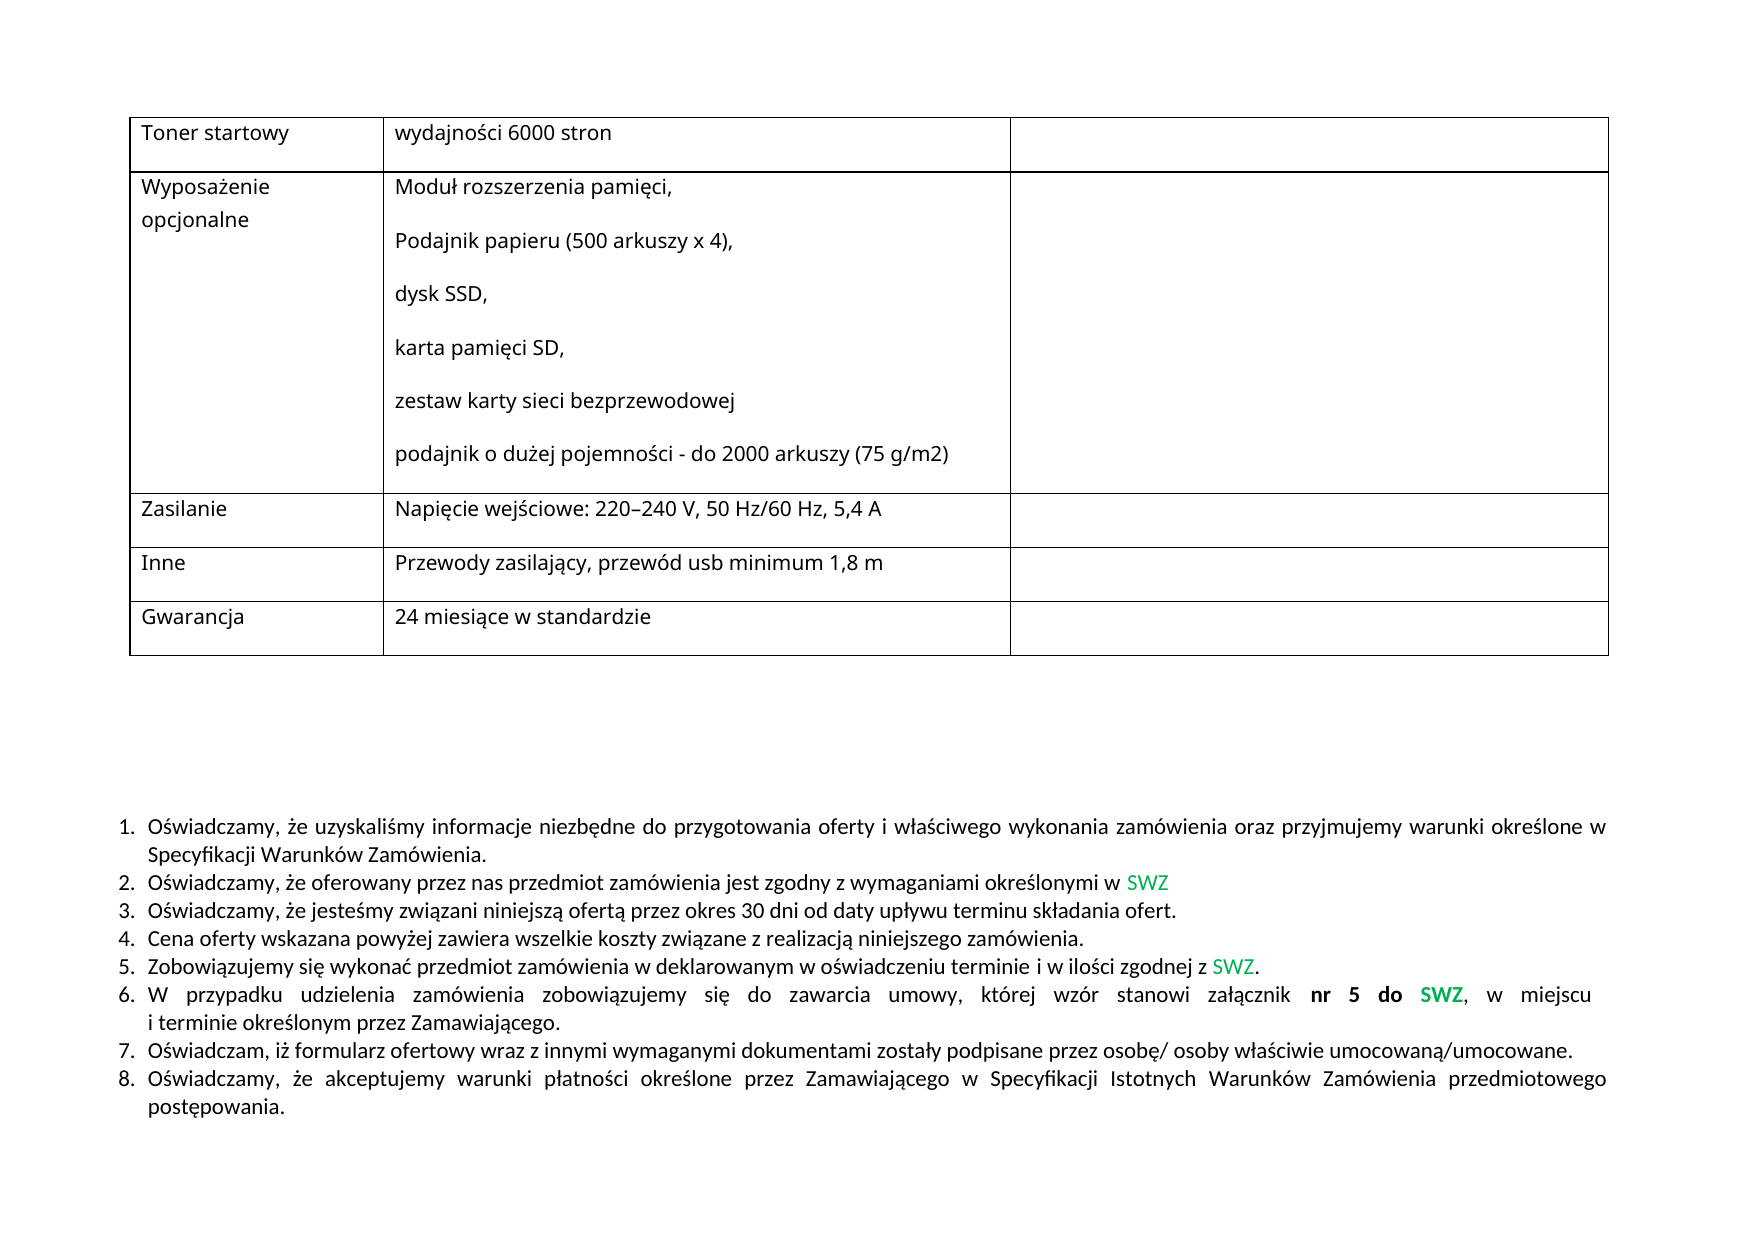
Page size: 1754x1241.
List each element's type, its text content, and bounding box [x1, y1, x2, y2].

table_cell Inne [131, 548, 383, 601]
table_cell [1011, 548, 1608, 601]
list W przypadku udzielenia zamówienia zobowiązujemy się do zawarcia umowy, której wzór stanowi załącznik nr 5 do SWZ, w miejscu i terminie określonym przez Zamawiającego. [118, 980, 1609, 1036]
table_cell Przewody zasilający, przewód usb minimum 1,8 m [384, 548, 1010, 601]
table_cell 24 miesiące w standardzie [384, 602, 1010, 655]
list Oświadczamy, że oferowany przez nas przedmiot zamówienia jest zgodny z wymaganiami określonymi w SWZ [118, 868, 1609, 896]
table_cell Zasilanie [131, 494, 383, 547]
list Oświadczam, iż formularz ofertowy wraz z innymi wymaganymi dokumentami zostały podpisane przez osobę/ osoby właściwie umocowaną/umocowane. [118, 1036, 1609, 1064]
table_cell [1011, 118, 1608, 171]
list Zobowiązujemy się wykonać przedmiot zamówienia w deklarowanym w oświadczeniu terminie i w ilości zgodnej z SWZ. [118, 952, 1609, 980]
table_cell Moduł rozszerzenia pamięci, Podajnik papieru (500 arkuszy x 4), dysk SSD, karta pamięci SD, zestaw karty sieci bezprzewodowej podajnik o dużej pojemności - do 2000 arkuszy (75 g/m2) [384, 173, 1010, 493]
list Oświadczamy, że jesteśmy związani niniejszą ofertą przez okres 30 dni od daty upływu terminu składania ofert. [118, 896, 1609, 924]
list Oświadczamy, że akceptujemy warunki płatności określone przez Zamawiającego w Specyfikacji Istotnych Warunków Zamówienia przedmiotowego postępowania. [118, 1064, 1609, 1121]
table_cell [1011, 173, 1608, 493]
table_cell [1011, 494, 1608, 547]
table_cell [1011, 602, 1608, 655]
table_cell Napięcie wejściowe: 220–240 V, 50 Hz/60 Hz, 5,4 A [384, 494, 1010, 547]
table_cell wydajności 6000 stron [384, 118, 1010, 171]
table_cell Wyposażenie opcjonalne [131, 173, 383, 493]
table_cell Toner startowy [131, 118, 383, 171]
list Cena oferty wskazana powyżej zawiera wszelkie koszty związane z realizacją niniejszego zamówienia. [118, 924, 1609, 952]
list Oświadczamy, że uzyskaliśmy informacje niezbędne do przygotowania oferty i właściwego wykonania zamówienia oraz przyjmujemy warunki określone w Specyfikacji Warunków Zamówienia. [118, 812, 1609, 868]
table_cell Gwarancja [131, 602, 383, 655]
